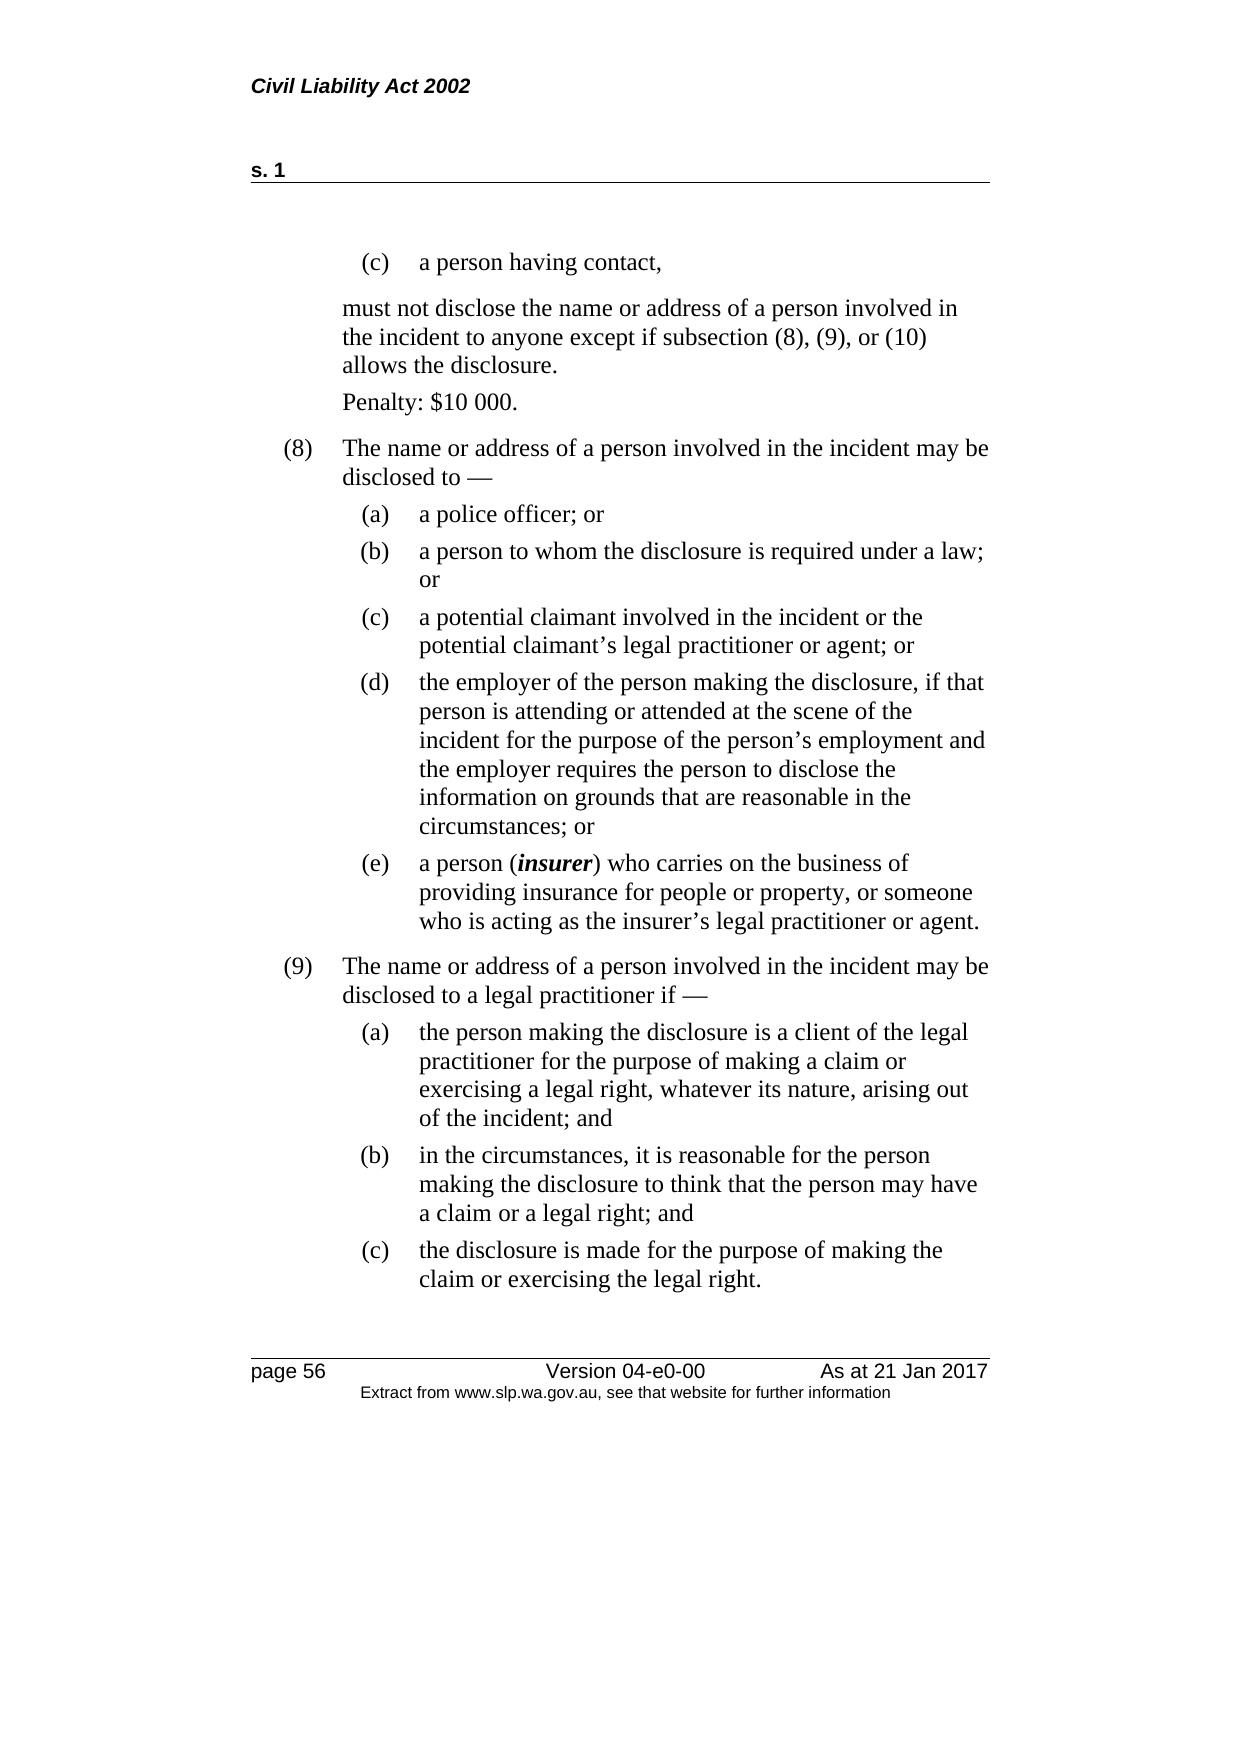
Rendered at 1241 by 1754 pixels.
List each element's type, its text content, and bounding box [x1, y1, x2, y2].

text Penalty: $10 000. [251, 387, 990, 416]
text (8) The name or address of a person involved in the incident may be disclosed to — [251, 433, 990, 490]
text (a) a police officer; or [251, 499, 990, 527]
text (b) in the circumstances, it is reasonable for the person making the disclosure to think that the person may have a claim or a legal right; and [251, 1140, 990, 1227]
text (c) a person having contact, [251, 247, 990, 276]
text (9) The name or address of a person involved in the incident may be disclosed to a legal practitioner if — [251, 951, 990, 1009]
text (c) a potential claimant involved in the incident or the potential claimant’s legal practitioner or agent; or [251, 602, 990, 659]
text (c) the disclosure is made for the purpose of making the claim or exercising the legal right. [251, 1235, 990, 1292]
text (a) the person making the disclosure is a client of the legal practitioner for the purpose of making a claim or exercising a legal right, whatever its nature, arising out of the incident; and [251, 1017, 990, 1132]
text must not disclose the name or address of a person involved in the incident to anyone except if subsection (8), (9), or (10) allows the disclosure. [251, 293, 990, 379]
text (e) a person (insurer) who carries on the business of providing insurance for people or property, or someone who is acting as the insurer’s legal practitioner or agent. [251, 848, 990, 934]
text (b) a person to whom the disclosure is required under a law; or [251, 536, 990, 593]
text (d) the employer of the person making the disclosure, if that person is attending or attended at the scene of the incident for the purpose of the person’s employment and the employer requires the person to disclose the information on grounds that are reasonable in the circumstances; or [251, 667, 990, 840]
